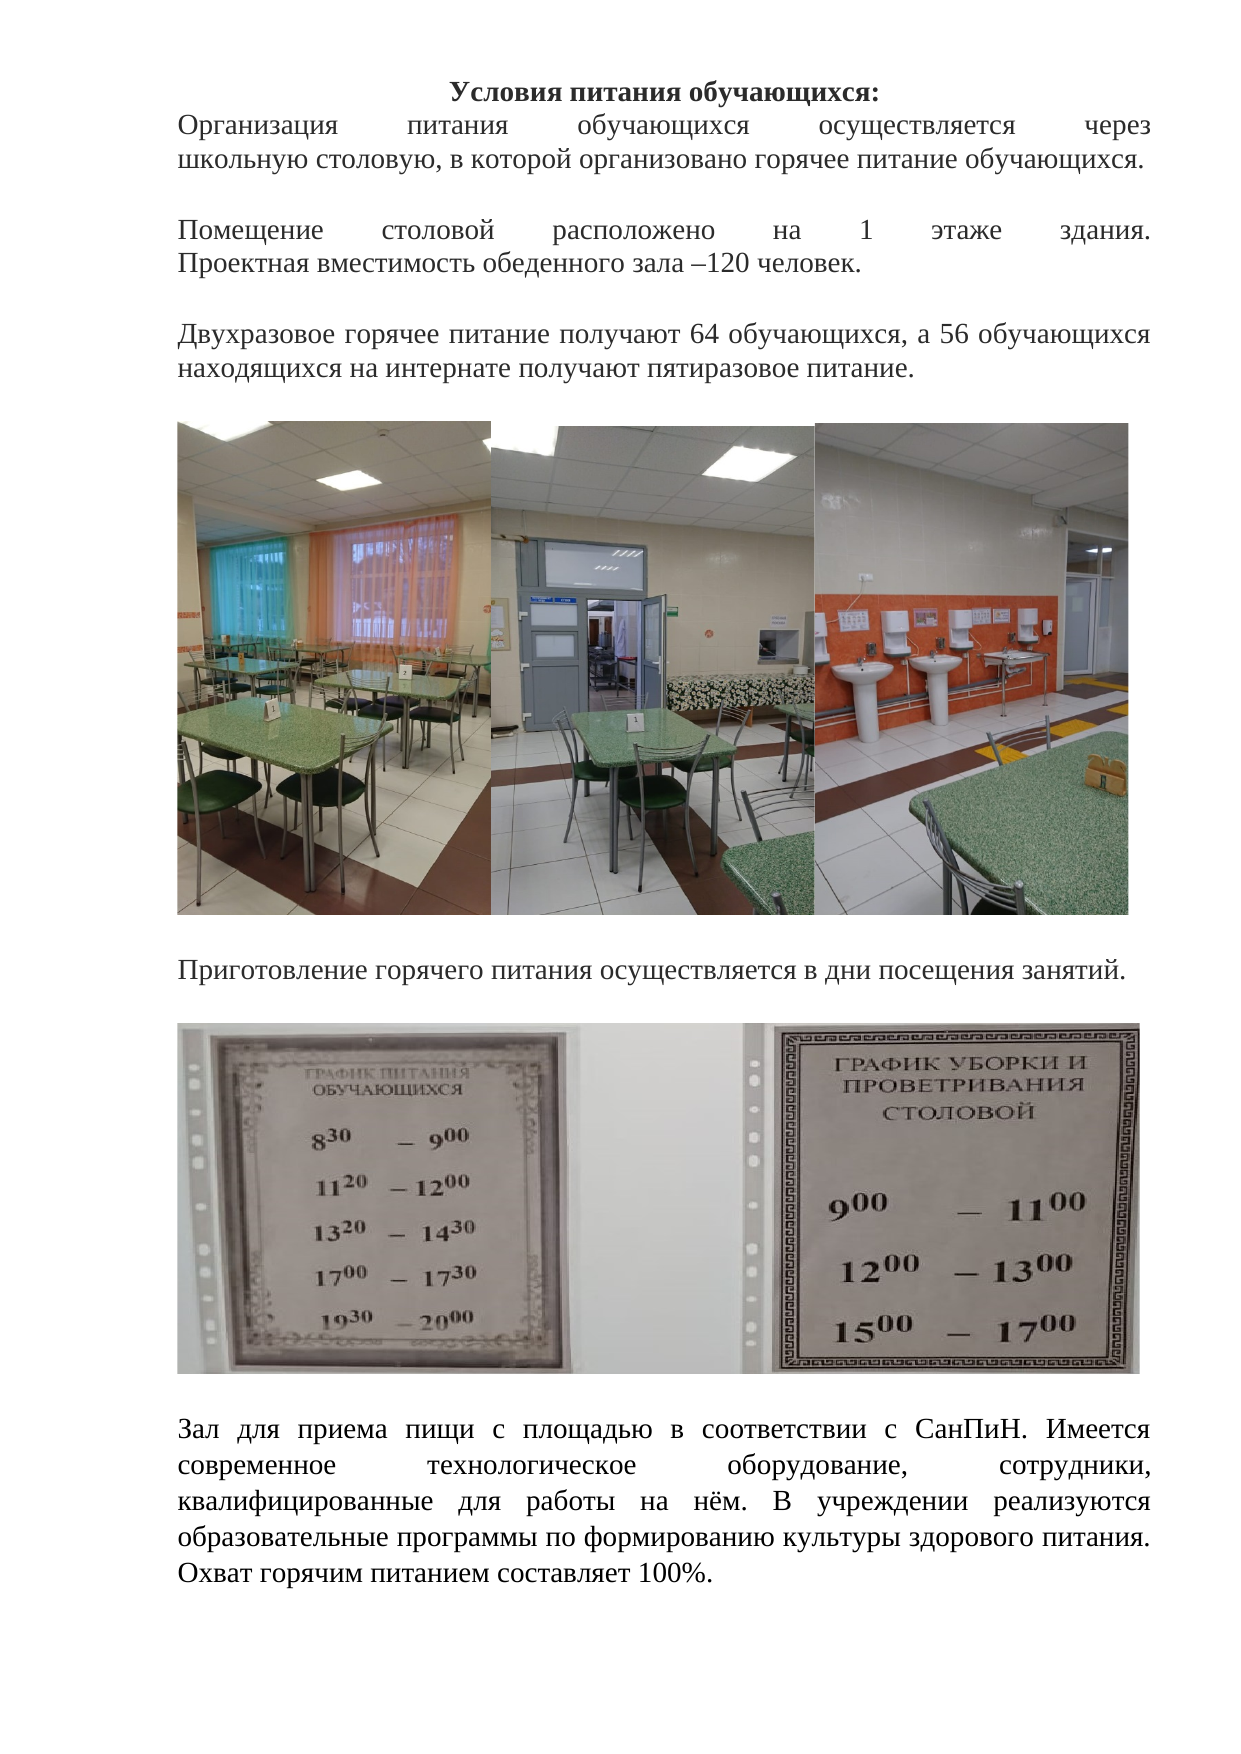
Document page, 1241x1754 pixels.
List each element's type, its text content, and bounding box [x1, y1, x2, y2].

text Условия питания обучающихся: [177, 74, 1152, 107]
text Приготовление горячего питания осуществляется в дни посещения занятий. [177, 952, 1152, 986]
picture [177, 421, 1129, 915]
text Двухразовое горячее питание получают 64 обучающихся, а 56 обучающихся находящихся на интернате получают пятиразовое питание. [177, 317, 1152, 384]
text Организация питания обучающихся осуществляется через школьную столовую, в которой организовано горячее питание обучающихся. [177, 107, 1152, 174]
text Помещение столовой расположено на 1 этаже здания. Проектная вместимость обеденного зала –120 человек. [177, 212, 1152, 279]
text Зал для приема пищи с площадью в соответствии с СанПиН. Имеется современное технологическоe оборудованиe, сотрудники, квалифицированные для работы на нём. В учреждении реализуются образовательные программы по формированию культуры здорового питания. Охват горячим питанием составляет 100%. [177, 1411, 1152, 1589]
picture [177, 1023, 1140, 1374]
